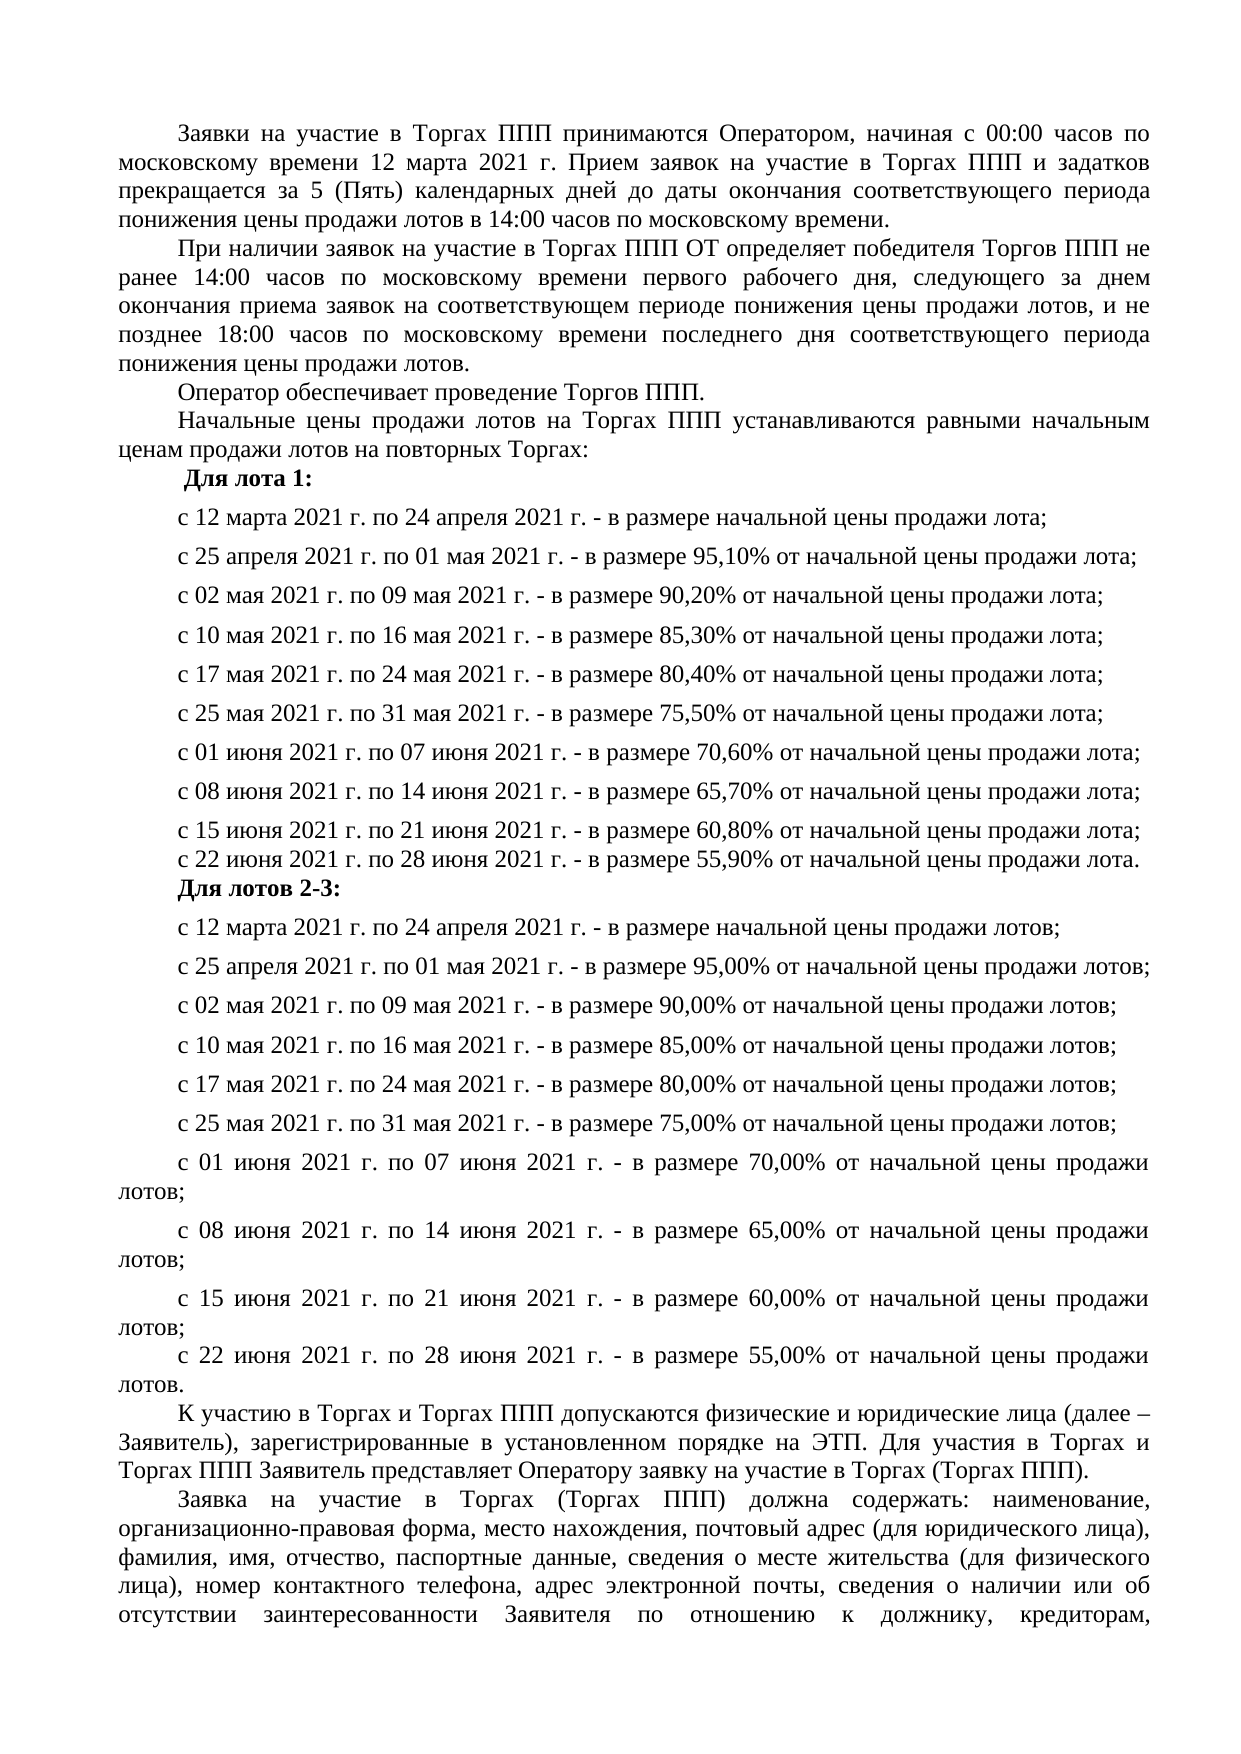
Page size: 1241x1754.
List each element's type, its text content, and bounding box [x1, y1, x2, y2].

text с 08 июня 2021 г. по 14 июня 2021 г. - в размере 65,00% от начальной цены продажи лотов; [118, 1215, 1151, 1273]
text с 22 июня 2021 г. по 28 июня 2021 г. - в размере 55,00% от начальной цены продажи лотов. [118, 1341, 1151, 1398]
text с 08 июня 2021 г. по 14 июня 2021 г. - в размере 65,70% от начальной цены продажи лота; [118, 776, 1151, 805]
text с 02 мая 2021 г. по 09 мая 2021 г. - в размере 90,00% от начальной цены продажи лотов; [118, 991, 1151, 1019]
text с 12 марта 2021 г. по 24 апреля 2021 г. - в размере начальной цены продажи лотов; [118, 912, 1151, 941]
text с 15 июня 2021 г. по 21 июня 2021 г. - в размере 60,00% от начальной цены продажи лотов; [118, 1283, 1151, 1341]
text К участию в Торгах и Торгах ППП допускаются физические и юридические лица (далее – Заявитель), зарегистрированные в установленном порядке на ЭТП. Для участия в Торгах и Торгах ППП Заявитель представляет Оператору заявку на участие в Торгах (Торгах ППП). [118, 1398, 1151, 1484]
text с 12 марта 2021 г. по 24 апреля 2021 г. - в размере начальной цены продажи лота; [118, 502, 1151, 531]
text с 25 апреля 2021 г. по 01 мая 2021 г. - в размере 95,10% от начальной цены продажи лота; [118, 541, 1151, 570]
text с 10 мая 2021 г. по 16 мая 2021 г. - в размере 85,00% от начальной цены продажи лотов; [118, 1030, 1151, 1058]
text При наличии заявок на участие в Торгах ППП ОТ определяет победителя Торгов ППП не ранее 14:00 часов по московскому времени первого рабочего дня, следующего за днем окончания приема заявок на соответствующем периоде понижения цены продажи лотов, и не позднее 18:00 часов по московскому времени последнего дня соответствующего периода понижения цены продажи лотов. [118, 233, 1151, 377]
text с 02 мая 2021 г. по 09 мая 2021 г. - в размере 90,20% от начальной цены продажи лота; [118, 581, 1151, 609]
text Заявки на участие в Торгах ППП принимаются Оператором, начиная с 00:00 часов по московскому времени 12 марта 2021 г. Прием заявок на участие в Торгах ППП и задатков прекращается за 5 (Пять) календарных дней до даты окончания соответствующего периода понижения цены продажи лотов в 14:00 часов по московскому времени. [118, 118, 1151, 233]
text Для лота 1: [118, 463, 1151, 492]
text с 25 мая 2021 г. по 31 мая 2021 г. - в размере 75,00% от начальной цены продажи лотов; [118, 1108, 1151, 1137]
text с 01 июня 2021 г. по 07 июня 2021 г. - в размере 70,00% от начальной цены продажи лотов; [118, 1147, 1151, 1205]
text с 17 мая 2021 г. по 24 мая 2021 г. - в размере 80,40% от начальной цены продажи лота; [118, 659, 1151, 688]
text Для лотов 2-3: [118, 873, 1151, 902]
text с 25 апреля 2021 г. по 01 мая 2021 г. - в размере 95,00% от начальной цены продажи лотов; [118, 951, 1151, 980]
text с 25 мая 2021 г. по 31 мая 2021 г. - в размере 75,50% от начальной цены продажи лота; [118, 698, 1151, 727]
text с 17 мая 2021 г. по 24 мая 2021 г. - в размере 80,00% от начальной цены продажи лотов; [118, 1069, 1151, 1098]
text с 22 июня 2021 г. по 28 июня 2021 г. - в размере 55,90% от начальной цены продажи лота. [118, 844, 1151, 873]
text с 01 июня 2021 г. по 07 июня 2021 г. - в размере 70,60% от начальной цены продажи лота; [118, 737, 1151, 766]
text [118, 1484, 1151, 1628]
text Начальные цены продажи лотов на Торгах ППП устанавливаются равными начальным ценам продажи лотов на повторных Торгах: [118, 406, 1151, 463]
text Оператор обеспечивает проведение Торгов ППП. [118, 377, 1151, 406]
text с 10 мая 2021 г. по 16 мая 2021 г. - в размере 85,30% от начальной цены продажи лота; [118, 620, 1151, 648]
text с 15 июня 2021 г. по 21 июня 2021 г. - в размере 60,80% от начальной цены продажи лота; [118, 816, 1151, 844]
